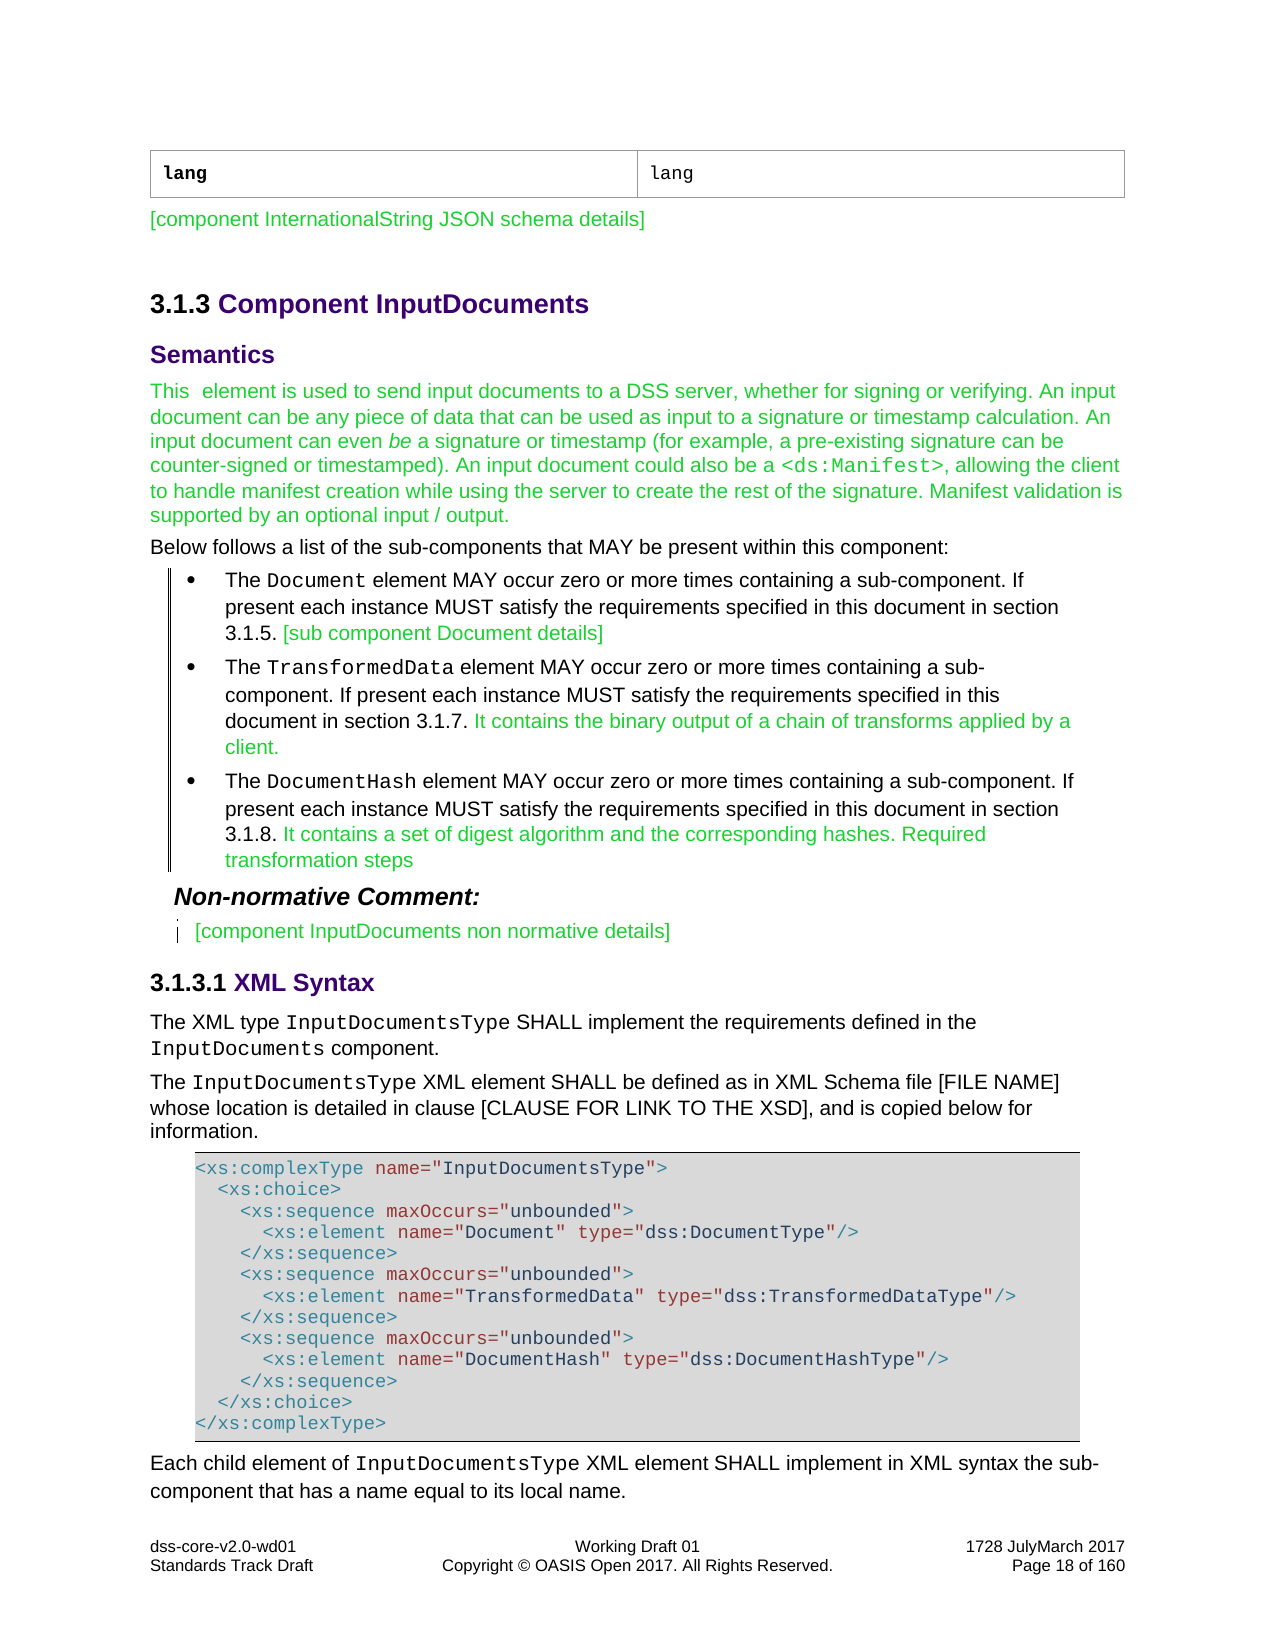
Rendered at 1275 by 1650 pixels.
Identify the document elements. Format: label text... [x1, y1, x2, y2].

list The DocumentHash element MAY occur zero or more times containing a sub-component. If present each instance MUST satisfy the requirements specified in this document in section DocumentHash. [171, 769, 1080, 872]
text </xs:sequence> [195, 1364, 1080, 1385]
text <xs:sequence maxOccurs="unbounded"> [195, 1322, 1080, 1343]
text <xs:sequence maxOccurs="unbounded"> [195, 1258, 1080, 1279]
subtitle Non-normative Comment: [174, 882, 1125, 911]
text Below follows a list of the sub-components that MAY be present within this component: [150, 535, 1125, 559]
text </xs:sequence> [195, 1300, 1080, 1322]
text </xs:sequence> [195, 1237, 1080, 1258]
text The XML type InputDocumentsType SHALL implement the requirements defined in the InputDocuments component. [150, 1009, 1125, 1061]
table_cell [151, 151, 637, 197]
text </xs:choice> [195, 1385, 1080, 1407]
text The InputDocumentsType XML element SHALL be defined as in XML Schema file [FILE NAME] whose location is detailed in clause [CLAUSE FOR LINK TO THE XSD], and is copied below for information. [150, 1069, 1125, 1143]
text Each child element of InputDocumentsType XML element SHALL implement in XML syntax the sub-component that has a name equal to its local name. [150, 1451, 1125, 1502]
subtitle XML Syntax [150, 968, 1125, 997]
text <xs:element name="TransformedData" type="dss:TransformedDataType"/> [195, 1279, 1080, 1300]
list The Document element MAY occur zero or more times containing a sub-component. If present each instance MUST satisfy the requirements specified in this document in section Document. [168, 567, 1080, 645]
subtitle Component InputDocuments [150, 288, 1125, 319]
text <xs:element name="Document" type="dss:DocumentType"/> [195, 1215, 1080, 1237]
list The TransformedData element MAY occur zero or more times containing a sub-component. If present each instance MUST satisfy the requirements specified in this document in section TransformedData. [171, 655, 1080, 758]
text <xs:element name="DocumentHash" type="dss:DocumentHashType"/> [195, 1343, 1080, 1364]
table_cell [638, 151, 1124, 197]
text <xs:complexType name="InputDocumentsType"> [195, 1153, 1080, 1173]
text </xs:complexType> [195, 1407, 1080, 1441]
text <xs:choice> [195, 1173, 1080, 1194]
text <xs:sequence maxOccurs="unbounded"> [195, 1194, 1080, 1215]
text Semantics [150, 340, 1125, 369]
